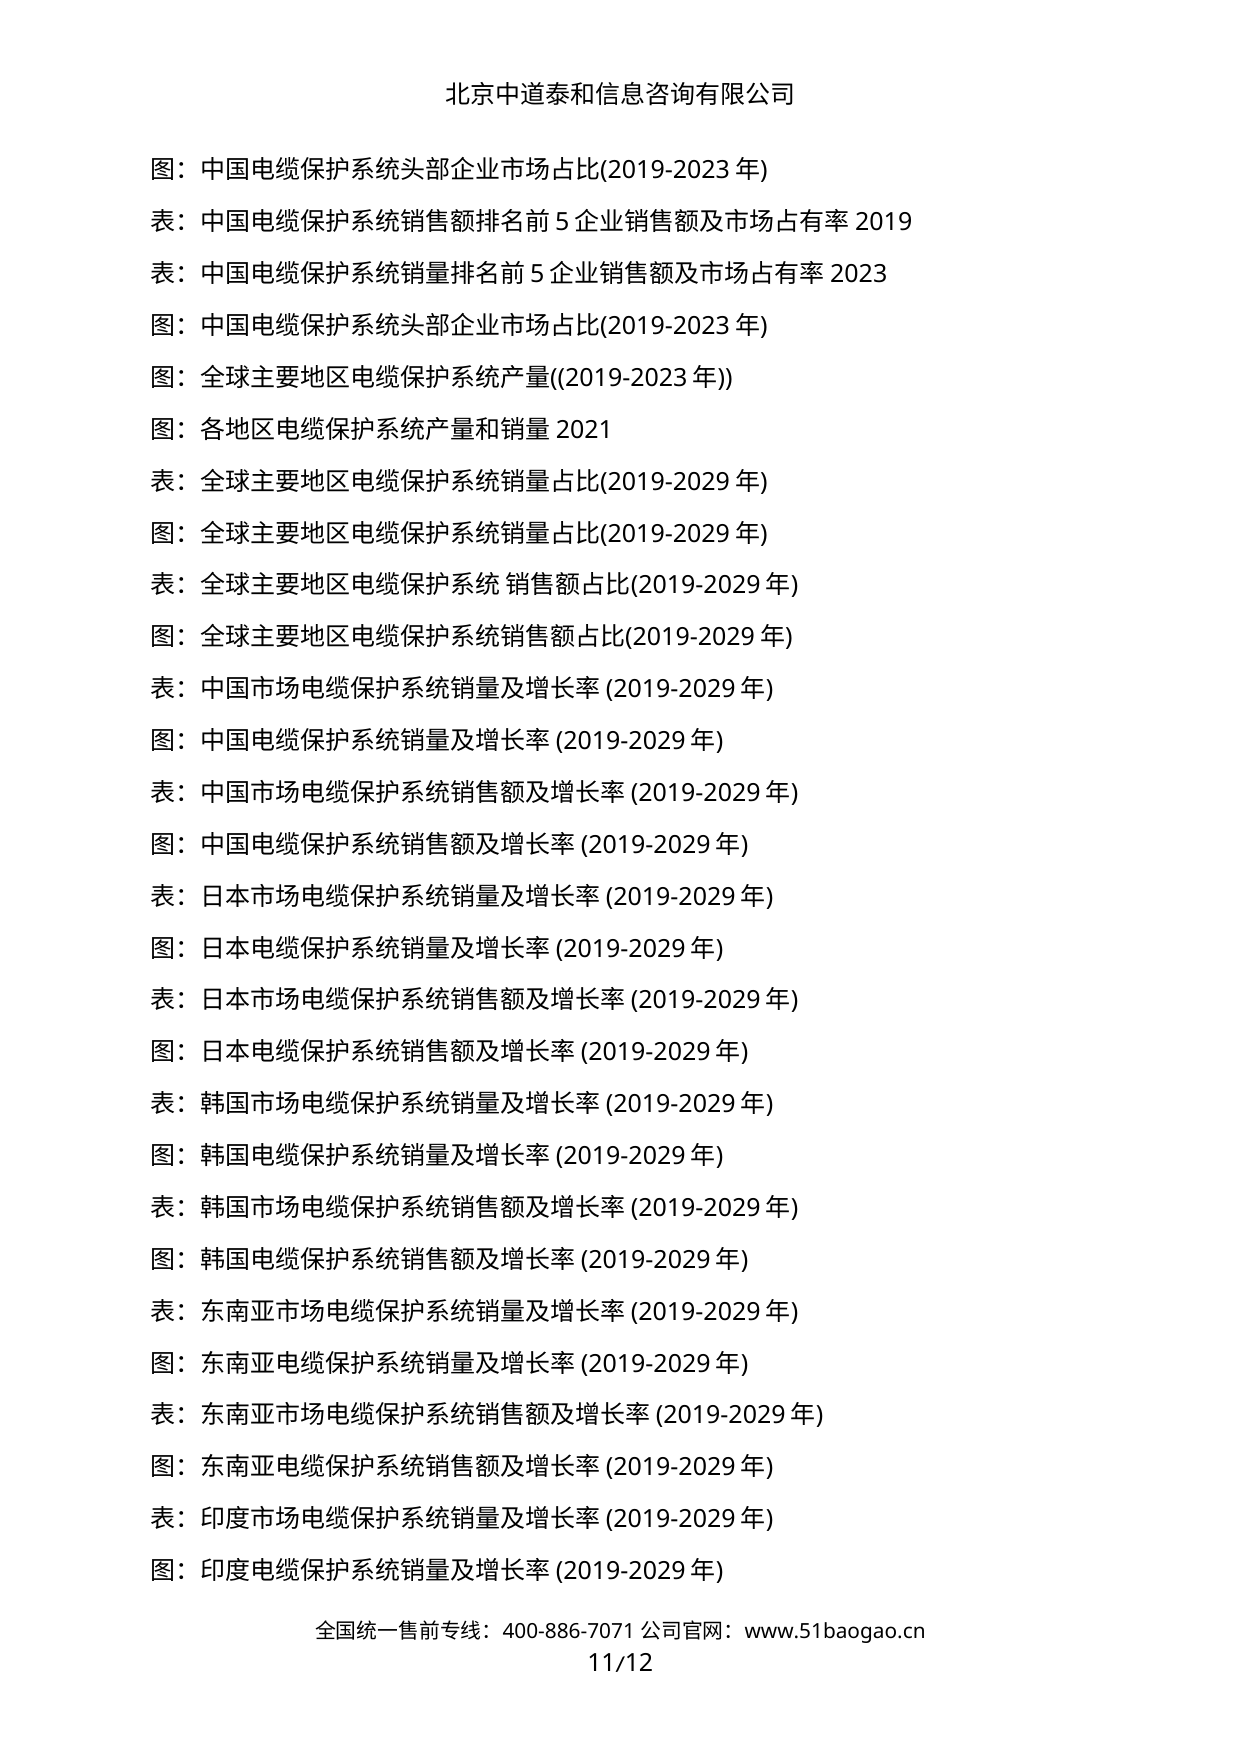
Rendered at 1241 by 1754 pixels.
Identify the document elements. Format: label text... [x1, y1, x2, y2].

text 图：韩国电缆保护系统销售额及增长率 (2019-2029年) [150, 1239, 1090, 1276]
text 图：东南亚电缆保护系统销量及增长率 (2019-2029年) [150, 1343, 1090, 1379]
text 图：中国电缆保护系统头部企业市场占比(2019-2023年) [150, 306, 1090, 342]
text 图：日本电缆保护系统销量及增长率 (2019-2029年) [150, 928, 1090, 964]
text 表：日本市场电缆保护系统销售额及增长率 (2019-2029年) [150, 980, 1090, 1016]
text 表：东南亚市场电缆保护系统销售额及增长率 (2019-2029年) [150, 1395, 1090, 1431]
text 图：中国电缆保护系统销量及增长率 (2019-2029年) [150, 721, 1090, 757]
text 表：中国电缆保护系统销量排名前5企业销售额及市场占有率 2023 [150, 254, 1090, 290]
text 图：中国电缆保护系统销售额及增长率 (2019-2029年) [150, 824, 1090, 861]
text 图：全球主要地区电缆保护系统产量((2019-2023年)) [150, 357, 1090, 394]
text 图：韩国电缆保护系统销量及增长率 (2019-2029年) [150, 1136, 1090, 1172]
text 图：全球主要地区电缆保护系统销量占比(2019-2029年) [150, 513, 1090, 549]
text 表：韩国市场电缆保护系统销量及增长率 (2019-2029年) [150, 1084, 1090, 1120]
text 表：中国市场电缆保护系统销量及增长率 (2019-2029年) [150, 669, 1090, 705]
text 表：韩国市场电缆保护系统销售额及增长率 (2019-2029年) [150, 1187, 1090, 1224]
text 图：各地区电缆保护系统产量和销量 2021 [150, 409, 1090, 446]
text 表：日本市场电缆保护系统销量及增长率 (2019-2029年) [150, 876, 1090, 912]
text 图：日本电缆保护系统销售额及增长率 (2019-2029年) [150, 1032, 1090, 1068]
text 图：中国电缆保护系统头部企业市场占比(2019-2023年) [150, 150, 1090, 186]
text 表：全球主要地区电缆保护系统销量占比(2019-2029年) [150, 461, 1090, 497]
text 表：中国电缆保护系统销售额排名前5企业销售额及市场占有率 2019 [150, 202, 1090, 238]
text 图：印度电缆保护系统销量及增长率 (2019-2029年) [150, 1551, 1090, 1587]
text 表：全球主要地区电缆保护系统 销售额占比(2019-2029年) [150, 565, 1090, 601]
text 图：东南亚电缆保护系统销售额及增长率 (2019-2029年) [150, 1447, 1090, 1483]
text 表：印度市场电缆保护系统销量及增长率 (2019-2029年) [150, 1499, 1090, 1535]
text 表：东南亚市场电缆保护系统销量及增长率 (2019-2029年) [150, 1291, 1090, 1327]
text 表：中国市场电缆保护系统销售额及增长率 (2019-2029年) [150, 772, 1090, 809]
text 图：全球主要地区电缆保护系统销售额占比(2019-2029年) [150, 617, 1090, 653]
